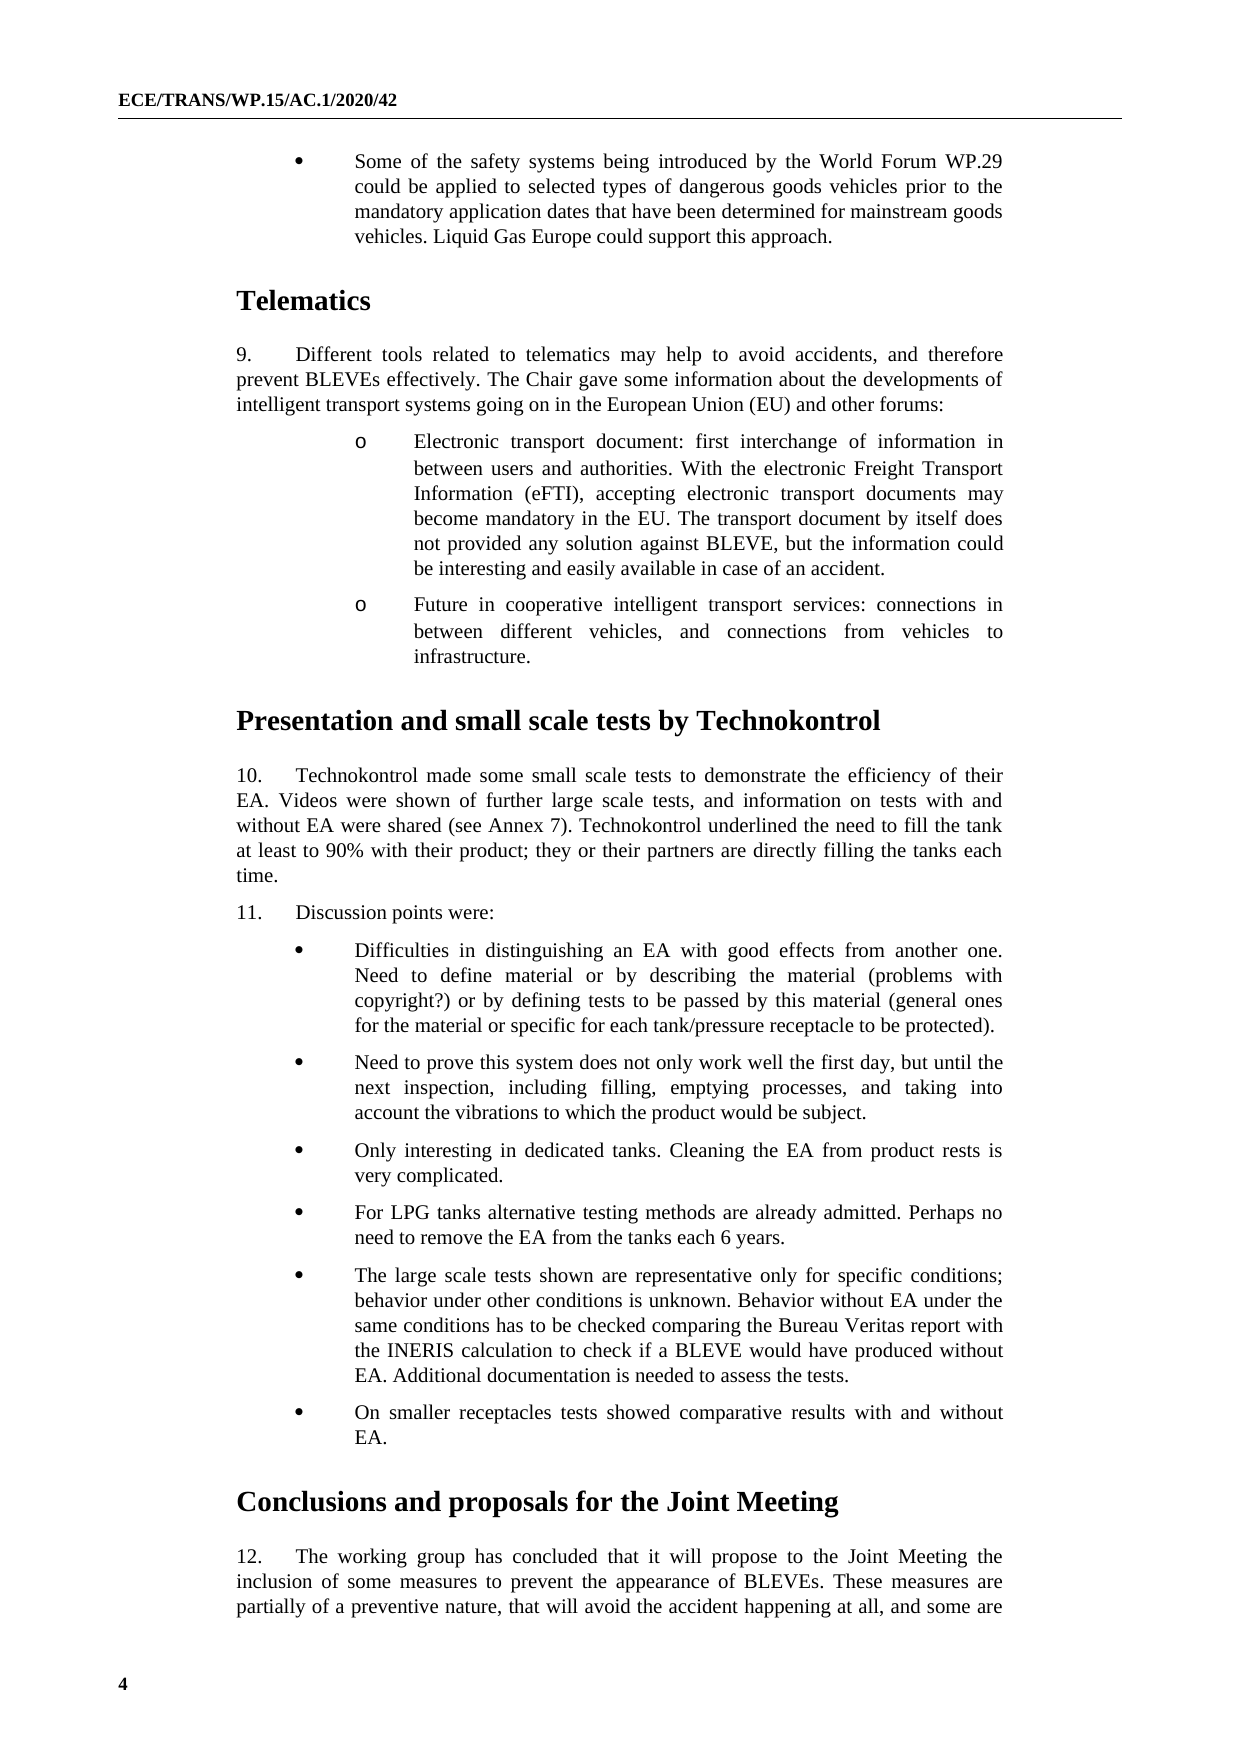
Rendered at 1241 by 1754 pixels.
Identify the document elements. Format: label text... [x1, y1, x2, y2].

list Electronic transport document: first interchange of information in between users and authorities. With the electronic Freight Transport Information (eFTI), accepting electronic transport documents may become mandatory in the EU. The transport document by itself does not provided any solution against BLEVE, but the information could be interesting and easily available in case of an accident. [354, 429, 1004, 580]
text Presentation and small scale tests by Technokontrol [236, 705, 1004, 737]
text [236, 1543, 1004, 1618]
list Some of the safety systems being introduced by the World Forum WP.29 could be applied to selected types of dangerous goods vehicles prior to the mandatory application dates that have been determined for mainstream goods vehicles. Liquid Gas Europe could support this approach. [295, 148, 1004, 248]
list Need to prove this system does not only work well the first day, but until the next inspection, including filling, emptying processes, and taking into account the vibrations to which the product would be subject. [295, 1049, 1004, 1124]
text Conclusions and proposals for the Joint Meeting [236, 1487, 1004, 1518]
list Future in cooperative intelligent transport services: connections in between different vehicles, and connections from vehicles to infrastructure. [354, 592, 1004, 668]
list Only interesting in dedicated tanks. Cleaning the EA from product rests is very complicated. [295, 1137, 1004, 1187]
list Difficulties in distinguishing an EA with good effects from another one. Need to define material or by describing the material (problems with copyright?) or by defining tests to be passed by this material (general ones for the material or specific for each tank/pressure receptacle to be protected). [295, 937, 1004, 1037]
list For LPG tanks alternative testing methods are already admitted. Perhaps no need to remove the EA from the tanks each 6 years. [295, 1199, 1004, 1249]
list On smaller receptacles tests showed comparative results with and without EA. [295, 1399, 1004, 1449]
text 10. Technokontrol made some small scale tests to demonstrate the efficiency of their EA. Videos were shown of further large scale tests, and information on tests with and without EA were shared (see Annex 7). Technokontrol underlined the need to fill the tank at least to 90% with their product; they or their partners are directly filling the tanks each time. [236, 762, 1004, 887]
text 11. Discussion points were: [236, 899, 1004, 924]
text 9. Different tools related to telematics may help to avoid accidents, and therefore prevent BLEVEs effectively. The Chair gave some information about the developments of intelligent transport systems going on in the European Union (EU) and other forums: [236, 341, 1004, 416]
text Telematics [236, 285, 1004, 316]
list The large scale tests shown are representative only for specific conditions; behavior under other conditions is unknown. Behavior without EA under the same conditions has to be checked comparing the Bureau Veritas report with the INERIS calculation to check if a BLEVE would have produced without EA. Additional documentation is needed to assess the tests. [295, 1262, 1004, 1387]
